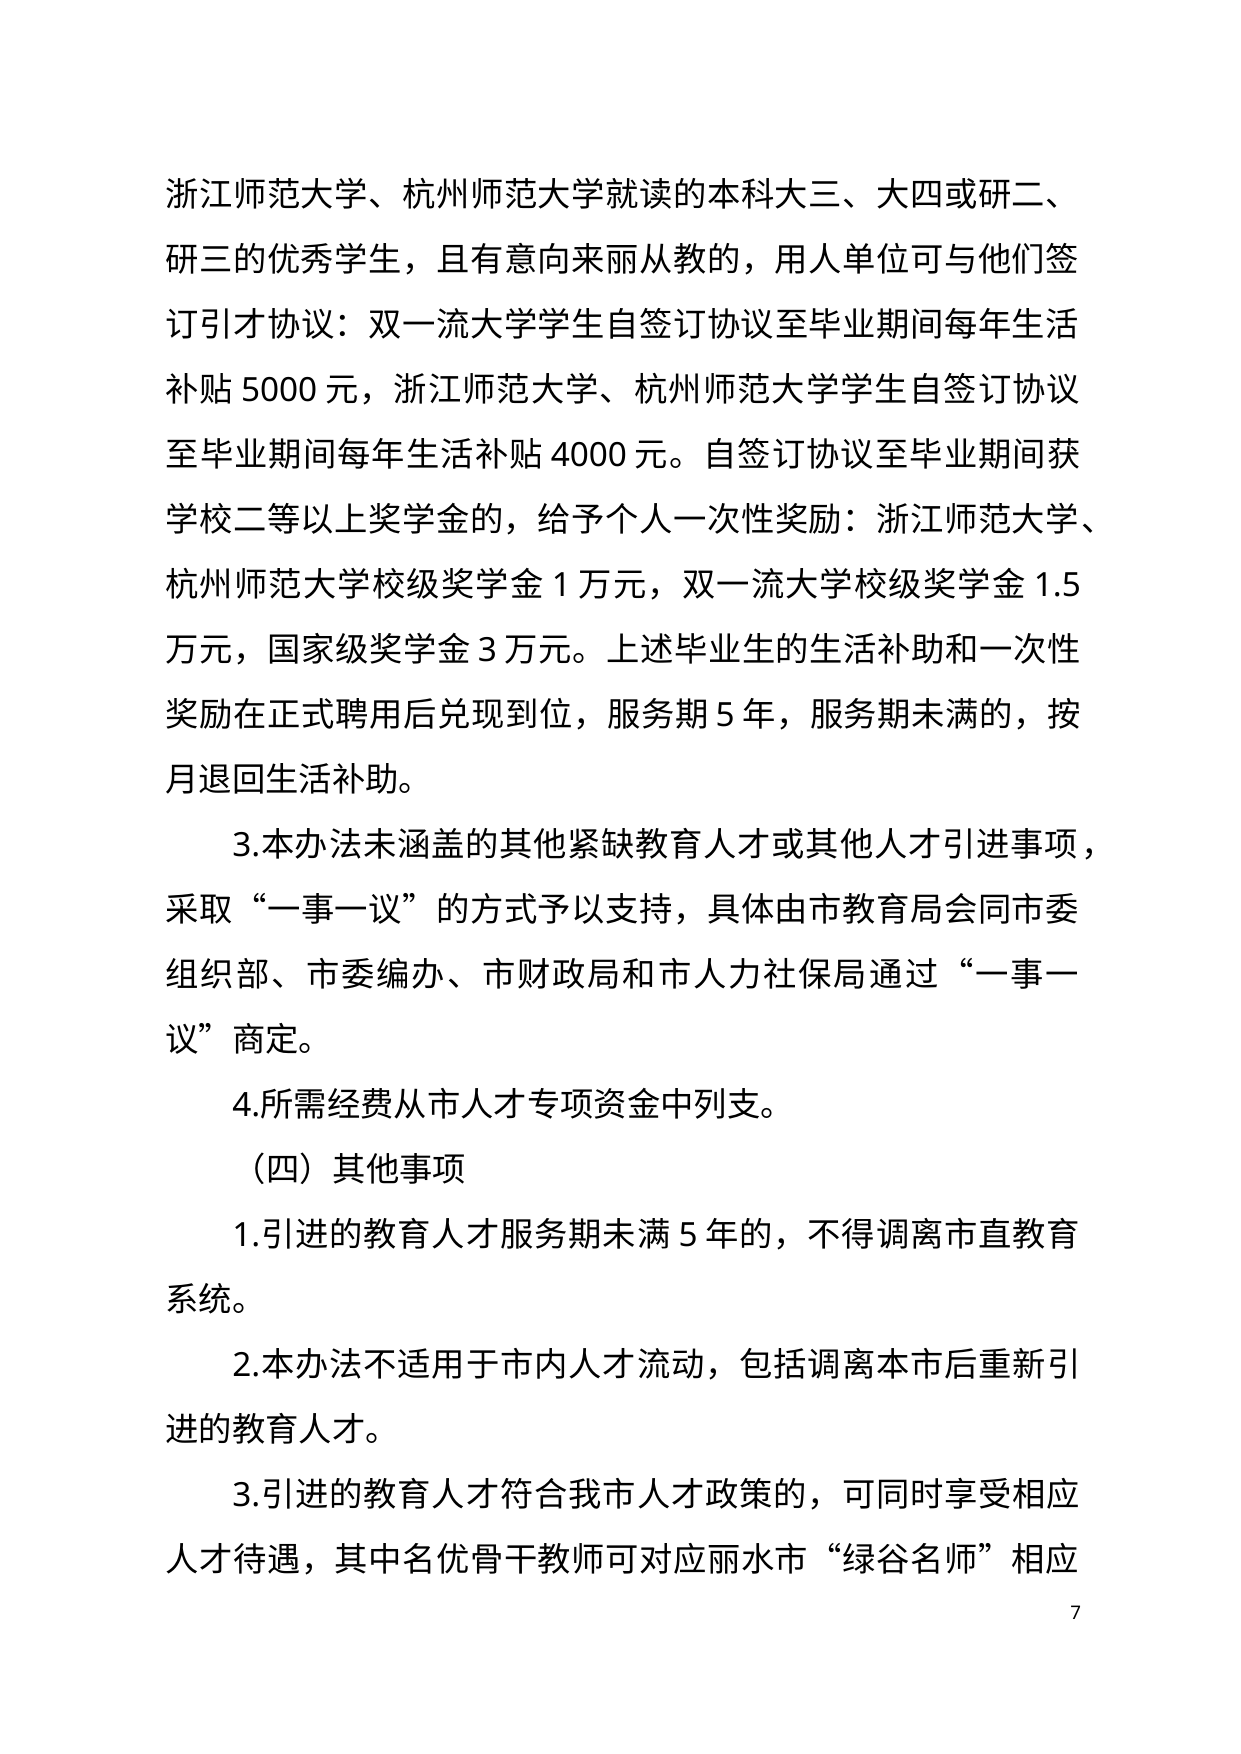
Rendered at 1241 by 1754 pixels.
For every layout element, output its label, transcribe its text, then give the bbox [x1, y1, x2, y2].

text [165, 1460, 1081, 1590]
text 4.所需经费从市人才专项资金中列支。 [165, 1070, 1081, 1135]
text （四）其他事项 [165, 1135, 1081, 1200]
text 3.本办法未涵盖的其他紧缺教育人才或其他人才引进事项，采取“一事一议”的方式予以支持，具体由市教育局会同市委组织部、市委编办、市财政局和市人力社保局通过“一事一议”商定。 [165, 810, 1081, 1070]
text 2.本办法不适用于市内人才流动，包括调离本市后重新引进的教育人才。 [165, 1330, 1081, 1460]
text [165, 160, 1081, 810]
text 1.引进的教育人才服务期未满5年的，不得调离市直教育系统。 [165, 1200, 1081, 1330]
